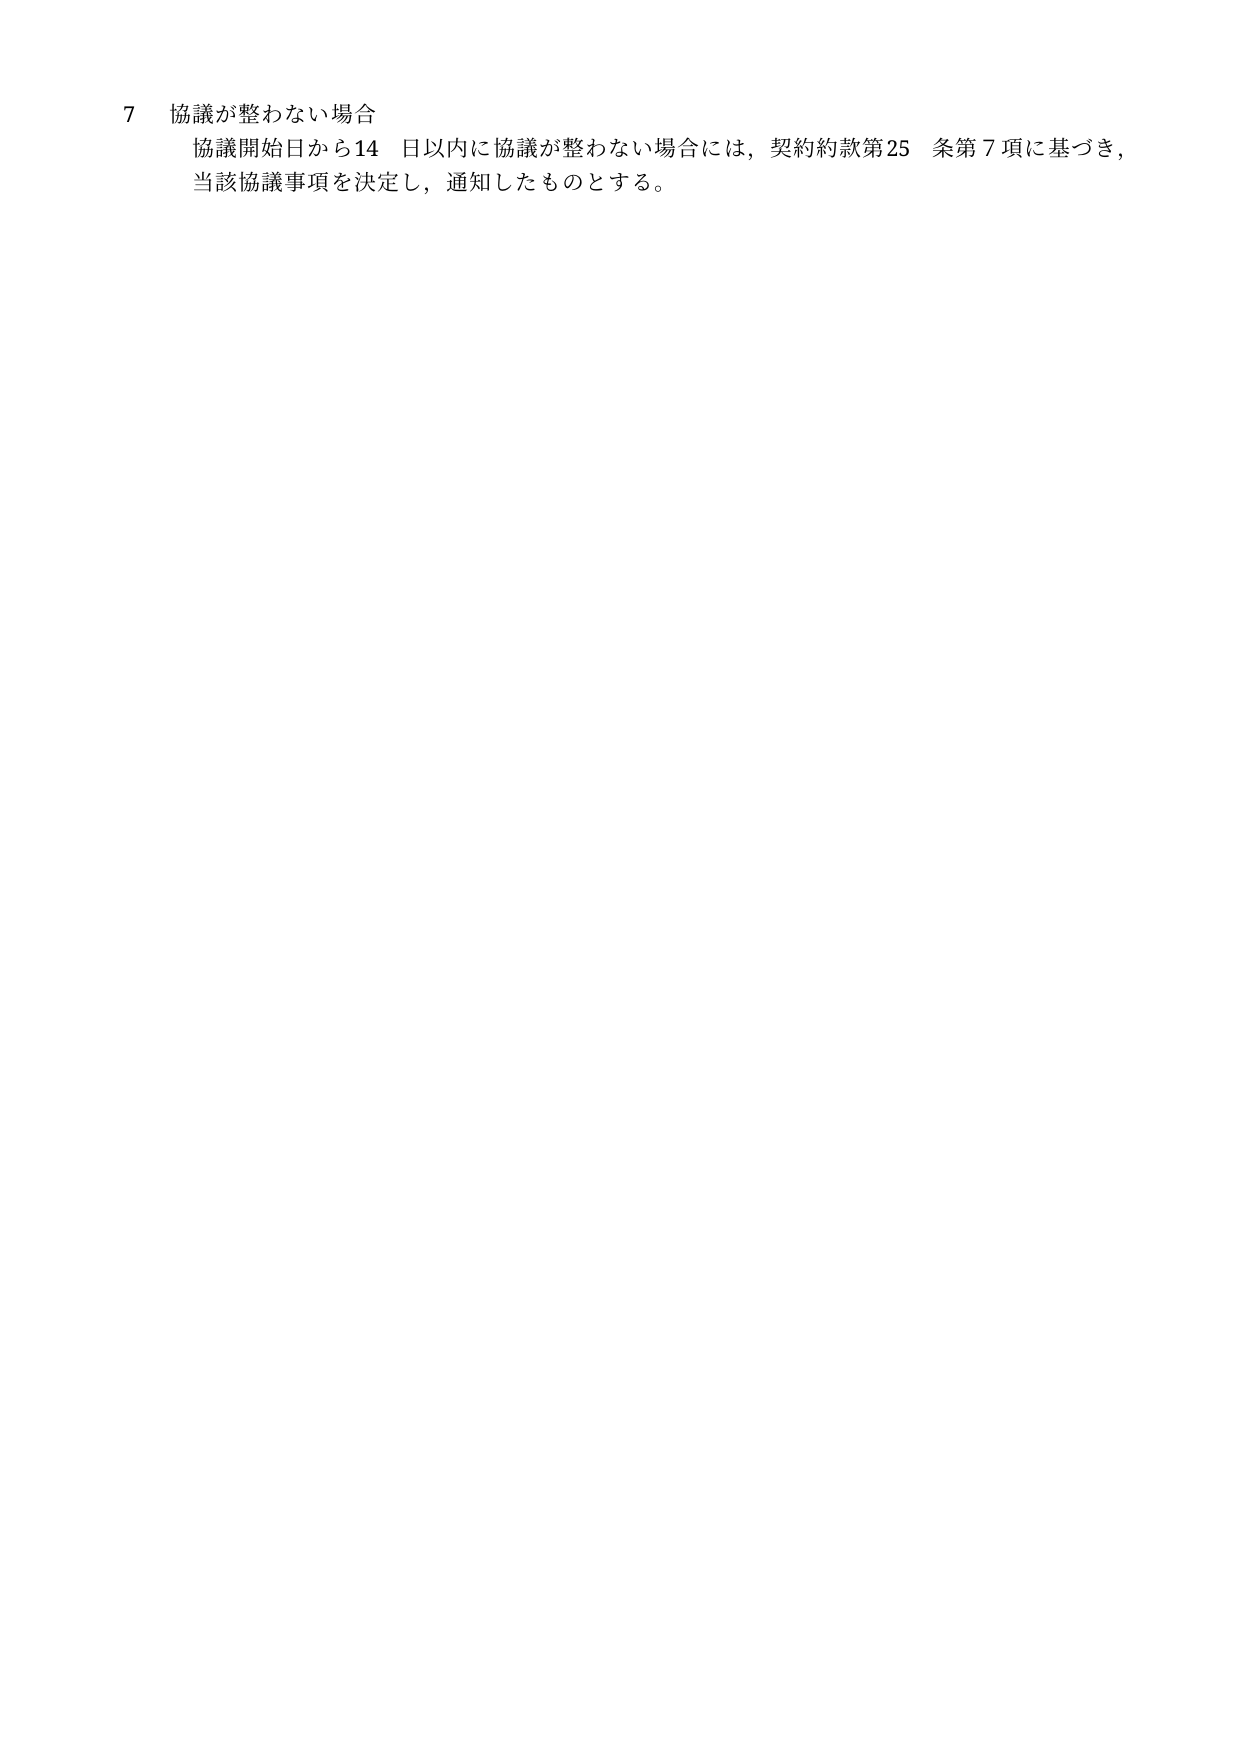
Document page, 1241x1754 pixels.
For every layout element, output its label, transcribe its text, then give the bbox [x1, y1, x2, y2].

text 協議開始日から14日以内に協議が整わない場合には，契約約款第25条第７項に基づき，当該協議事項を決定し，通知したものとする。 [169, 130, 1117, 198]
text 7 協議が整わない場合 [123, 95, 1117, 130]
